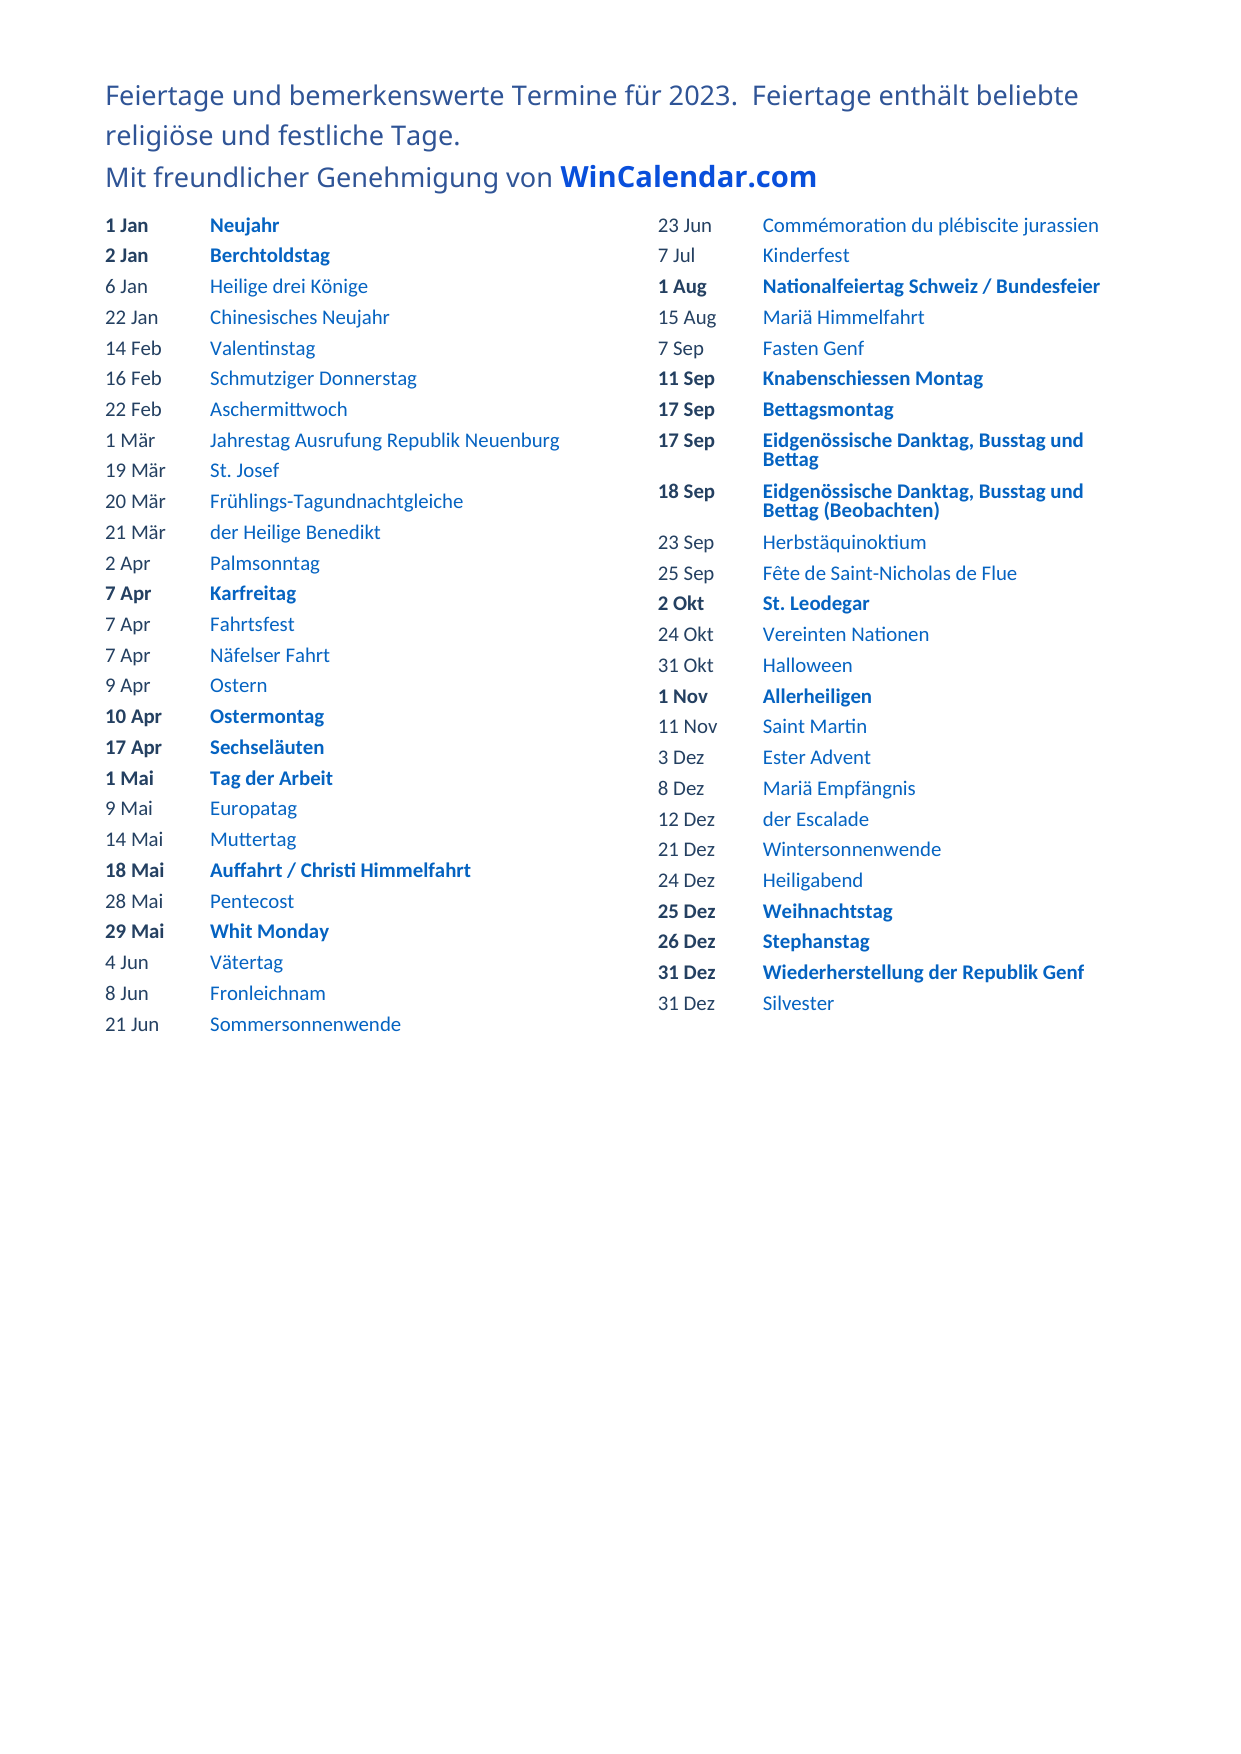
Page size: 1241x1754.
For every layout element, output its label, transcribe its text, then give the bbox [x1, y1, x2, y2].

text 1 Jan Neujahr [105, 216, 583, 236]
text 31 Dez Wiederherstellung der Republik Genf [658, 963, 1135, 984]
text 22 Jan Chinesisches Neujahr [105, 308, 583, 328]
text 1 Mär Jahrestag Ausrufung Republik Neuenburg [105, 431, 583, 451]
text 19 Mär St. Josef [105, 462, 583, 482]
text 7 Apr Näfelser Fahrt [105, 646, 583, 666]
text 23 Sep Herbstäquinoktium [658, 533, 1135, 553]
text 18 Sep Eidgenössische Danktag, Busstag und Bettag (Beobachten) [658, 482, 1135, 523]
text 28 Mai Pentecost [105, 892, 583, 912]
text 2 Apr Palmsonntag [105, 554, 583, 574]
text 7 Jul Kinderfest [658, 246, 1135, 267]
text 1 Aug Nationalfeiertag Schweiz / Bundesfeier [658, 277, 1135, 297]
text 9 Apr Ostern [105, 677, 583, 697]
text 14 Feb Valentinstag [105, 339, 583, 359]
text 1 Mai Tag der Arbeit [105, 769, 583, 789]
text 17 Sep Eidgenössische Danktag, Busstag und Bettag [658, 431, 1135, 472]
text 2 Jan Berchtoldstag [105, 246, 583, 267]
text 21 Mär der Heilige Benedikt [105, 523, 583, 543]
text 9 Mai Europatag [105, 799, 583, 820]
text 25 Sep Fête de Saint-Nicholas de Flue [658, 564, 1135, 584]
text 11 Sep Knabenschiessen Montag [658, 369, 1135, 390]
text 1 Nov Allerheiligen [658, 687, 1135, 707]
text 16 Feb Schmutziger Donnerstag [105, 369, 583, 390]
text 21 Jun Sommersonnenwende [105, 1015, 583, 1035]
text 17 Apr Sechseläuten [105, 738, 583, 758]
text 8 Jun Fronleichnam [105, 984, 583, 1004]
text 26 Dez Stephanstag [658, 933, 1135, 953]
text 15 Aug Mariä Himmelfahrt [658, 308, 1135, 328]
text 4 Jun Vätertag [105, 953, 583, 973]
text 22 Feb Aschermittwoch [105, 400, 583, 420]
text 24 Dez Heiligabend [658, 871, 1135, 891]
text 11 Nov Saint Martin [658, 717, 1135, 738]
text 31 Okt Halloween [658, 656, 1135, 676]
text 20 Mär Frühlings-Tagundnachtgleiche [105, 492, 583, 513]
text 14 Mai Muttertag [105, 830, 583, 851]
text 25 Dez Weihnachtstag [658, 902, 1135, 922]
text 7 Apr Fahrtsfest [105, 615, 583, 636]
text 23 Jun Commémoration du plébiscite jurassien [658, 216, 1135, 236]
text 12 Dez der Escalade [658, 810, 1135, 830]
text 31 Dez Silvester [658, 994, 1135, 1014]
text 7 Sep Fasten Genf [658, 339, 1135, 359]
text 6 Jan Heilige drei Könige [105, 277, 583, 297]
text 8 Dez Mariä Empfängnis [658, 779, 1135, 799]
text 29 Mai Whit Monday [105, 922, 583, 943]
text 18 Mai Auffahrt / Christi Himmelfahrt [105, 861, 583, 881]
text 2 Okt St. Leodegar [658, 594, 1135, 615]
subtitle Feiertage und bemerkenswerte Termine für 2023. Feiertage enthält beliebte religiöse und festliche Tage. Mit freundlicher Genehmigung von WinCalendar.com [105, 76, 1135, 196]
text 10 Apr Ostermontag [105, 707, 583, 728]
text 7 Apr Karfreitag [105, 584, 583, 605]
text 3 Dez Ester Advent [658, 748, 1135, 768]
text 21 Dez Wintersonnenwende [658, 840, 1135, 861]
text 17 Sep Bettagsmontag [658, 400, 1135, 420]
text 24 Okt Vereinten Nationen [658, 625, 1135, 646]
